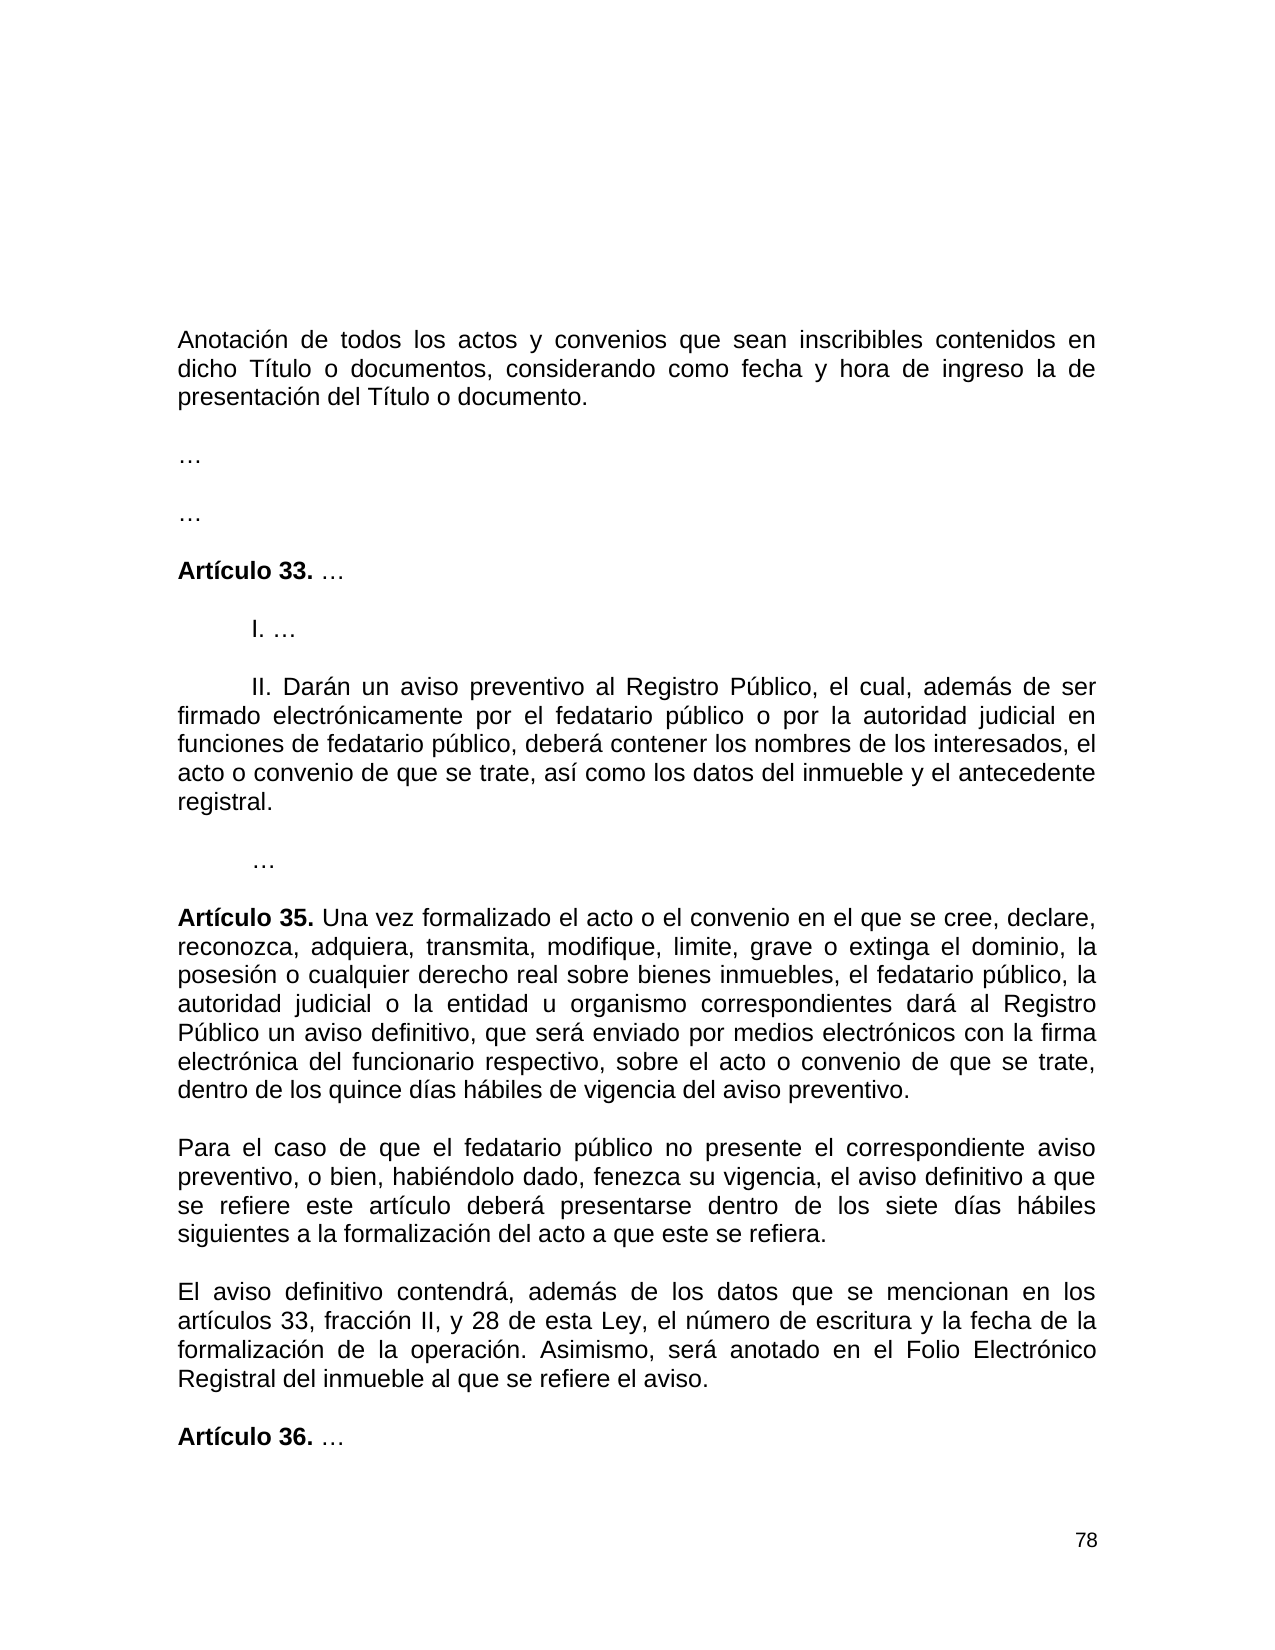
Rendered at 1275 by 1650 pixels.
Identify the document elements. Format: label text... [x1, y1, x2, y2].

text I. … [177, 614, 1098, 643]
text … [177, 845, 1098, 874]
text … [177, 440, 1098, 469]
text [177, 325, 1098, 411]
text … [177, 498, 1098, 527]
text Artículo 36. … [177, 1422, 1098, 1450]
text II. Darán un aviso preventivo al Registro Público, el cual, además de ser firmado electrónicamente por el fedatario público o por la autoridad judicial en funciones de fedatario público, deberá contener los nombres de los interesados, el acto o convenio de que se trate, así como los datos del inmueble y el antecedente registral. [177, 672, 1098, 816]
text Artículo 33. … [177, 556, 1098, 585]
text Para el caso de que el fedatario público no presente el correspondiente aviso preventivo, o bien, habiéndolo dado, fenezca su vigencia, el aviso definitivo a que se refiere este artículo deberá presentarse dentro de los siete días hábiles siguientes a la formalización del acto a que este se refiera. [177, 1133, 1098, 1248]
text Artículo 35. Una vez formalizado el acto o el convenio en el que se cree, declare, reconozca, adquiera, transmita, modifique, limite, grave o extinga el dominio, la posesión o cualquier derecho real sobre bienes inmuebles, el fedatario público, la autoridad judicial o la entidad u organismo correspondientes dará al Registro Público un aviso definitivo, que será enviado por medios electrónicos con la firma electrónica del funcionario respectivo, sobre el acto o convenio de que se trate, dentro de los quince días hábiles de vigencia del aviso preventivo. [177, 903, 1098, 1104]
text El aviso definitivo contendrá, además de los datos que se mencionan en los artículos 33, fracción II, y 28 de esta Ley, el número de escritura y la fecha de la formalización de la operación. Asimismo, será anotado en el Folio Electrónico Registral del inmueble al que se refiere el aviso. [177, 1277, 1098, 1392]
